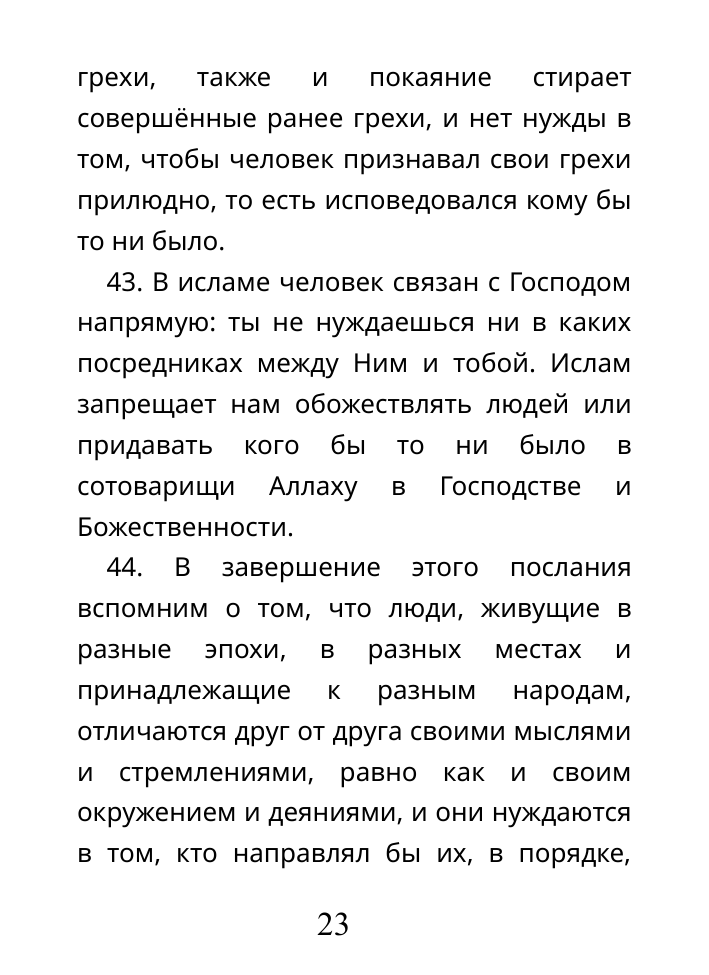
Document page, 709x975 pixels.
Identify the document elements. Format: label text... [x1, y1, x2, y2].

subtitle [77, 549, 632, 870]
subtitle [77, 59, 632, 258]
subtitle 43. В исламе человек связан с Господом напрямую: ты не нуждаешься ни в каких посредниках между Ним и тобой. Ислам запрещает нам обожествлять людей или придавать кого бы то ни было в сотоварищи Аллаху в Господстве и Божественности. [77, 263, 632, 544]
